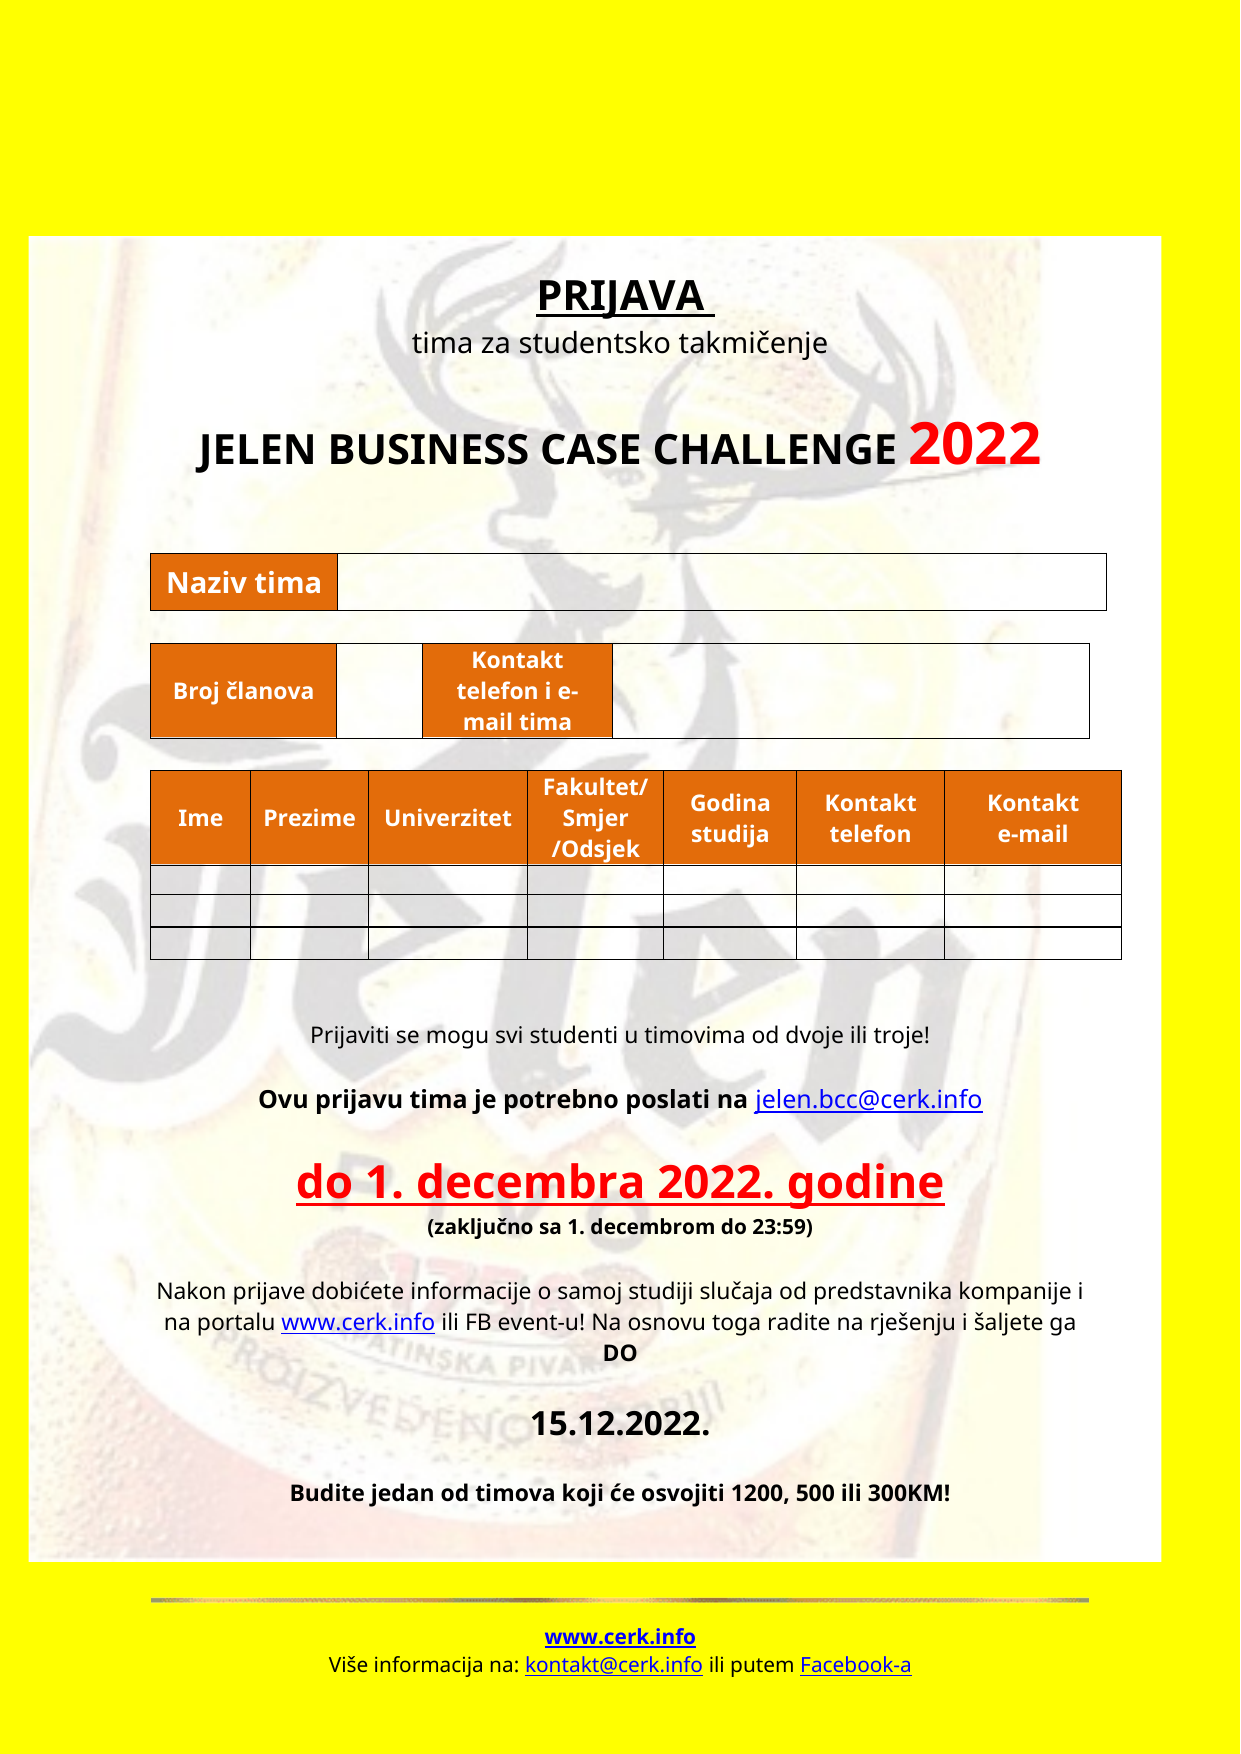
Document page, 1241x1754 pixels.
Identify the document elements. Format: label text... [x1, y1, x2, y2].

table_header Ime [151, 771, 250, 864]
table_cell [664, 895, 796, 926]
table_header Kontakt telefon [797, 771, 944, 864]
text 15.12.2022. [150, 1400, 1090, 1445]
table_cell [664, 928, 796, 959]
table_cell [528, 895, 663, 926]
table_header Fakultet/Smjer /Odsjek [528, 771, 663, 864]
table_header [338, 554, 1106, 610]
table_cell [797, 866, 944, 894]
table_cell [369, 895, 527, 926]
text PRIJAVA [150, 266, 1090, 323]
text tima za studentsko takmičenje [150, 323, 1090, 362]
picture [28, 236, 1162, 1562]
table_header [337, 644, 422, 737]
table_cell [369, 866, 527, 894]
table_cell [945, 866, 1121, 894]
table_header [613, 644, 1089, 737]
text (zaključno sa 1. decembrom do 23:59) [150, 1212, 1090, 1241]
table_cell [369, 928, 527, 959]
table_cell [251, 895, 368, 926]
table_cell [251, 866, 368, 894]
table_cell [945, 895, 1121, 926]
table_cell [151, 866, 250, 894]
table_header Univerzitet [369, 771, 527, 864]
table_header Naziv tima [151, 554, 337, 610]
table_header Godina studija [664, 771, 796, 864]
table_cell [151, 895, 250, 926]
table_cell [797, 895, 944, 926]
table_cell [664, 866, 796, 894]
text Budite jedan od timova koji će osvojiti 1200, 500 ili 300KM! [150, 1477, 1090, 1508]
text Ovu prijavu tima je potrebno poslati na jelen.bcc@cerk.info [150, 1051, 1090, 1116]
table_header Prezime [251, 771, 368, 864]
table_header Kontakt telefon i e-mail tima [423, 644, 612, 737]
text do 1. decembra 2022. godine [150, 1150, 1090, 1212]
table_cell [151, 928, 250, 959]
table_cell [528, 928, 663, 959]
text Nakon prijave dobićete informacije o samoj studiji slučaja od predstavnika kompanije i na portalu www.cerk.info ili FB event-u! Na osnovu toga radite na rješenju i šaljete ga DO [150, 1275, 1090, 1369]
table_header Kontakt e-mail [945, 771, 1121, 864]
table_cell [945, 928, 1121, 959]
table_cell [251, 928, 368, 959]
text Prijaviti se mogu svi studenti u timovima od dvoje ili troje! [150, 1019, 1090, 1051]
text JELEN BUSINESS CASE CHALLENGE 2022 [150, 402, 1090, 482]
table_header Broj članova [151, 644, 336, 737]
picture [151, 1593, 1089, 1610]
table_cell [528, 866, 663, 894]
table_cell [797, 928, 944, 959]
